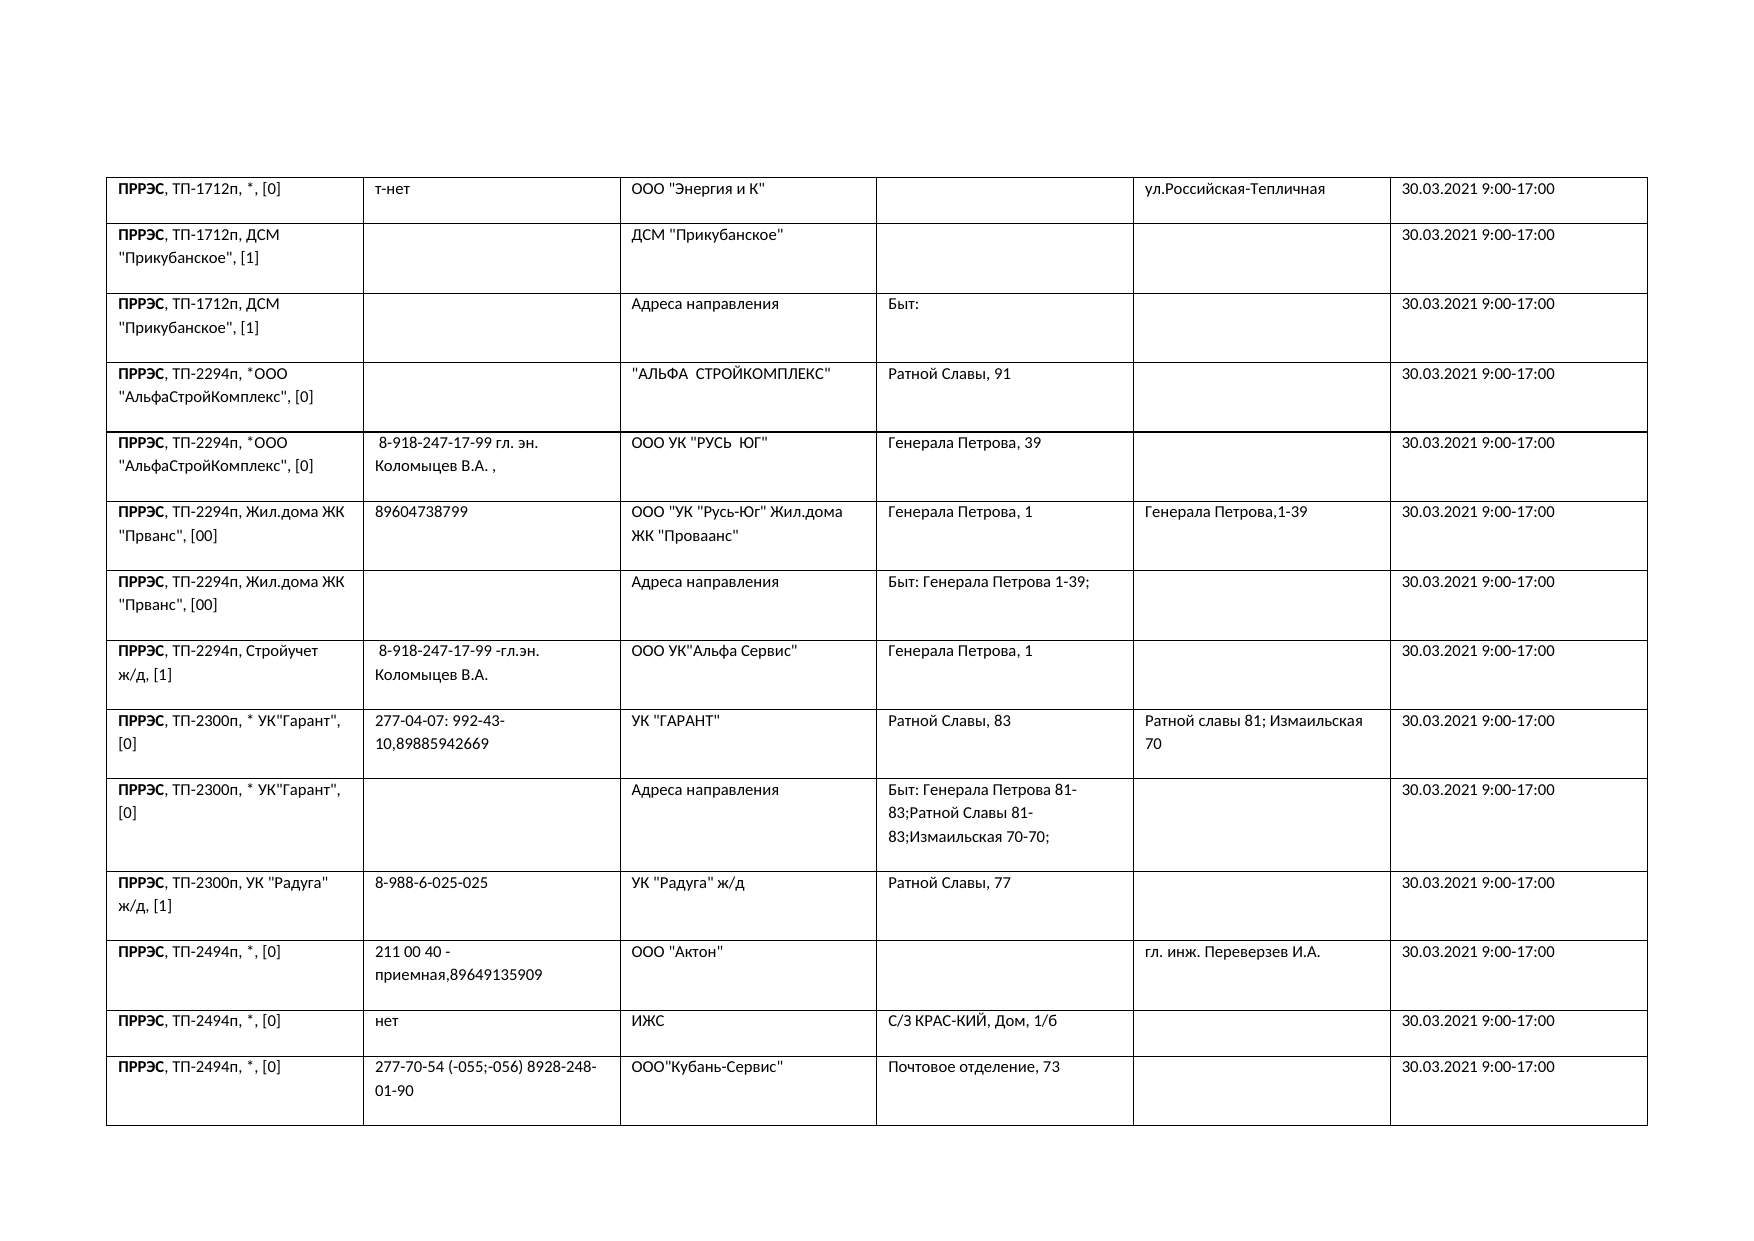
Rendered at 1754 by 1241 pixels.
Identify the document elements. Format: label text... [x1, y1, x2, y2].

table_cell Почтовое отделение, 73 [877, 1057, 1133, 1125]
table_cell ДСМ "Прикубанское" [621, 224, 876, 293]
table_cell 30.03.2021 9:00-17:00 [1391, 363, 1647, 431]
table_cell [1134, 641, 1390, 709]
table_cell Адреса направления [621, 294, 876, 362]
table_cell ПРРЭС, ТП-2494п, *, [0] [107, 1011, 363, 1056]
table_cell "АЛЬФА СТРОЙКОМПЛЕКС" [621, 363, 876, 431]
table_cell УК "ГАРАНТ" [621, 710, 876, 778]
table_cell ПРРЭС, ТП-1712п, ДСМ "Прикубанское", [1] [107, 224, 363, 293]
table_cell ПРРЭС, ТП-2294п, Стройучет ж/д, [1] [107, 641, 363, 709]
table_cell 8-988-6-025-025 [364, 872, 620, 940]
table_cell ПРРЭС, ТП-2294п, *ООО "АльфаСтройКомплекс", [0] [107, 433, 363, 501]
table_cell 30.03.2021 9:00-17:00 [1391, 710, 1647, 778]
table_cell ПРРЭС, ТП-2300п, * УК"Гарант", [0] [107, 779, 363, 871]
table_cell Генерала Петрова, 1 [877, 641, 1133, 709]
table_cell гл. инж. Переверзев И.А. [1134, 941, 1390, 1010]
table_cell Быт: Генерала Петрова 81-83;Ратной Славы 81-83;Измаильская 70-70; [877, 779, 1133, 871]
table_cell 89604738799 [364, 502, 620, 570]
table_cell ПРРЭС, ТП-1712п, ДСМ "Прикубанское", [1] [107, 294, 363, 362]
table_cell 30.03.2021 9:00-17:00 [1391, 571, 1647, 639]
table_cell т-нет [364, 178, 620, 223]
table_cell ПРРЭС, ТП-2300п, УК "Радуга" ж/д, [1] [107, 872, 363, 940]
table_cell [1134, 1057, 1390, 1125]
table_cell [364, 294, 620, 362]
table_cell 8-918-247-17-99 гл. эн. Коломыцев В.А. , [364, 433, 620, 501]
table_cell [1391, 1057, 1647, 1125]
table_cell ул.Российская-Тепличная [1134, 178, 1390, 223]
table_cell Адреса направления [621, 571, 876, 639]
table_cell [877, 178, 1133, 223]
table_cell [364, 363, 620, 431]
table_cell Генерала Петрова, 1 [877, 502, 1133, 570]
table_cell ООО"Кубань-Сервис" [621, 1057, 876, 1125]
table_cell УК "Радуга" ж/д [621, 872, 876, 940]
table_cell ПРРЭС, ТП-2494п, *, [0] [107, 941, 363, 1010]
table_cell Быт: [877, 294, 1133, 362]
table_cell 30.03.2021 9:00-17:00 [1391, 294, 1647, 362]
table_cell Генерала Петрова, 39 [877, 433, 1133, 501]
table_cell 30.03.2021 9:00-17:00 [1391, 641, 1647, 709]
table_cell [364, 571, 620, 639]
table_cell ПРРЭС, ТП-2294п, *ООО "АльфаСтройКомплекс", [0] [107, 363, 363, 431]
table_cell ПРРЭС, ТП-2300п, * УК"Гарант", [0] [107, 710, 363, 778]
table_cell ПРРЭС, ТП-1712п, *, [0] [107, 178, 363, 223]
table_cell Быт: Генерала Петрова 1-39; [877, 571, 1133, 639]
table_cell 211 00 40 - приемная,89649135909 [364, 941, 620, 1010]
table_cell С/З КРАС-КИЙ, Дом, 1/б [877, 1011, 1133, 1056]
table_cell Ратной Славы, 83 [877, 710, 1133, 778]
table_cell [1134, 224, 1390, 293]
table_cell 30.03.2021 9:00-17:00 [1391, 779, 1647, 871]
table_cell Генерала Петрова,1-39 [1134, 502, 1390, 570]
table_cell [877, 224, 1133, 293]
table_cell [1134, 363, 1390, 431]
table_cell [1134, 1011, 1390, 1056]
table_cell [1134, 433, 1390, 501]
table_cell ООО "Актон" [621, 941, 876, 1010]
table_cell ООО "Энергия и К" [621, 178, 876, 223]
table_cell Ратной Славы, 77 [877, 872, 1133, 940]
table_cell [364, 224, 620, 293]
table_cell Адреса направления [621, 779, 876, 871]
table_cell ООО "УК "Русь-Юг" Жил.дома ЖК "Проваанс" [621, 502, 876, 570]
table_cell [1134, 872, 1390, 940]
table_cell Ратной славы 81; Измаильская 70 [1134, 710, 1390, 778]
table_cell ИЖС [621, 1011, 876, 1056]
table_cell нет [364, 1011, 620, 1056]
table_cell ПРРЭС, ТП-2294п, Жил.дома ЖК "Прванс", [00] [107, 502, 363, 570]
table_cell [1134, 294, 1390, 362]
table_cell [877, 941, 1133, 1010]
table_cell Ратной Славы, 91 [877, 363, 1133, 431]
table_cell 30.03.2021 9:00-17:00 [1391, 941, 1647, 1010]
table_cell 30.03.2021 9:00-17:00 [1391, 1011, 1647, 1056]
table_cell 30.03.2021 9:00-17:00 [1391, 433, 1647, 501]
table_cell 30.03.2021 9:00-17:00 [1391, 872, 1647, 940]
table_cell ООО УК"Альфа Сервис" [621, 641, 876, 709]
table_cell 277-04-07: 992-43-10,89885942669 [364, 710, 620, 778]
table_cell ПРРЭС, ТП-2494п, *, [0] [107, 1057, 363, 1125]
table_cell 30.03.2021 9:00-17:00 [1391, 224, 1647, 293]
table_cell 8-918-247-17-99 -гл.эн. Коломыцев В.А. [364, 641, 620, 709]
table_cell 30.03.2021 9:00-17:00 [1391, 502, 1647, 570]
table_cell 277-70-54 (-055;-056) 8928-248-01-90 [364, 1057, 620, 1125]
table_cell ООО УК "РУСЬ ЮГ" [621, 433, 876, 501]
table_cell [364, 779, 620, 871]
table_cell [1134, 779, 1390, 871]
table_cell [1391, 178, 1647, 223]
table_cell [1134, 571, 1390, 639]
table_cell ПРРЭС, ТП-2294п, Жил.дома ЖК "Прванс", [00] [107, 571, 363, 639]
